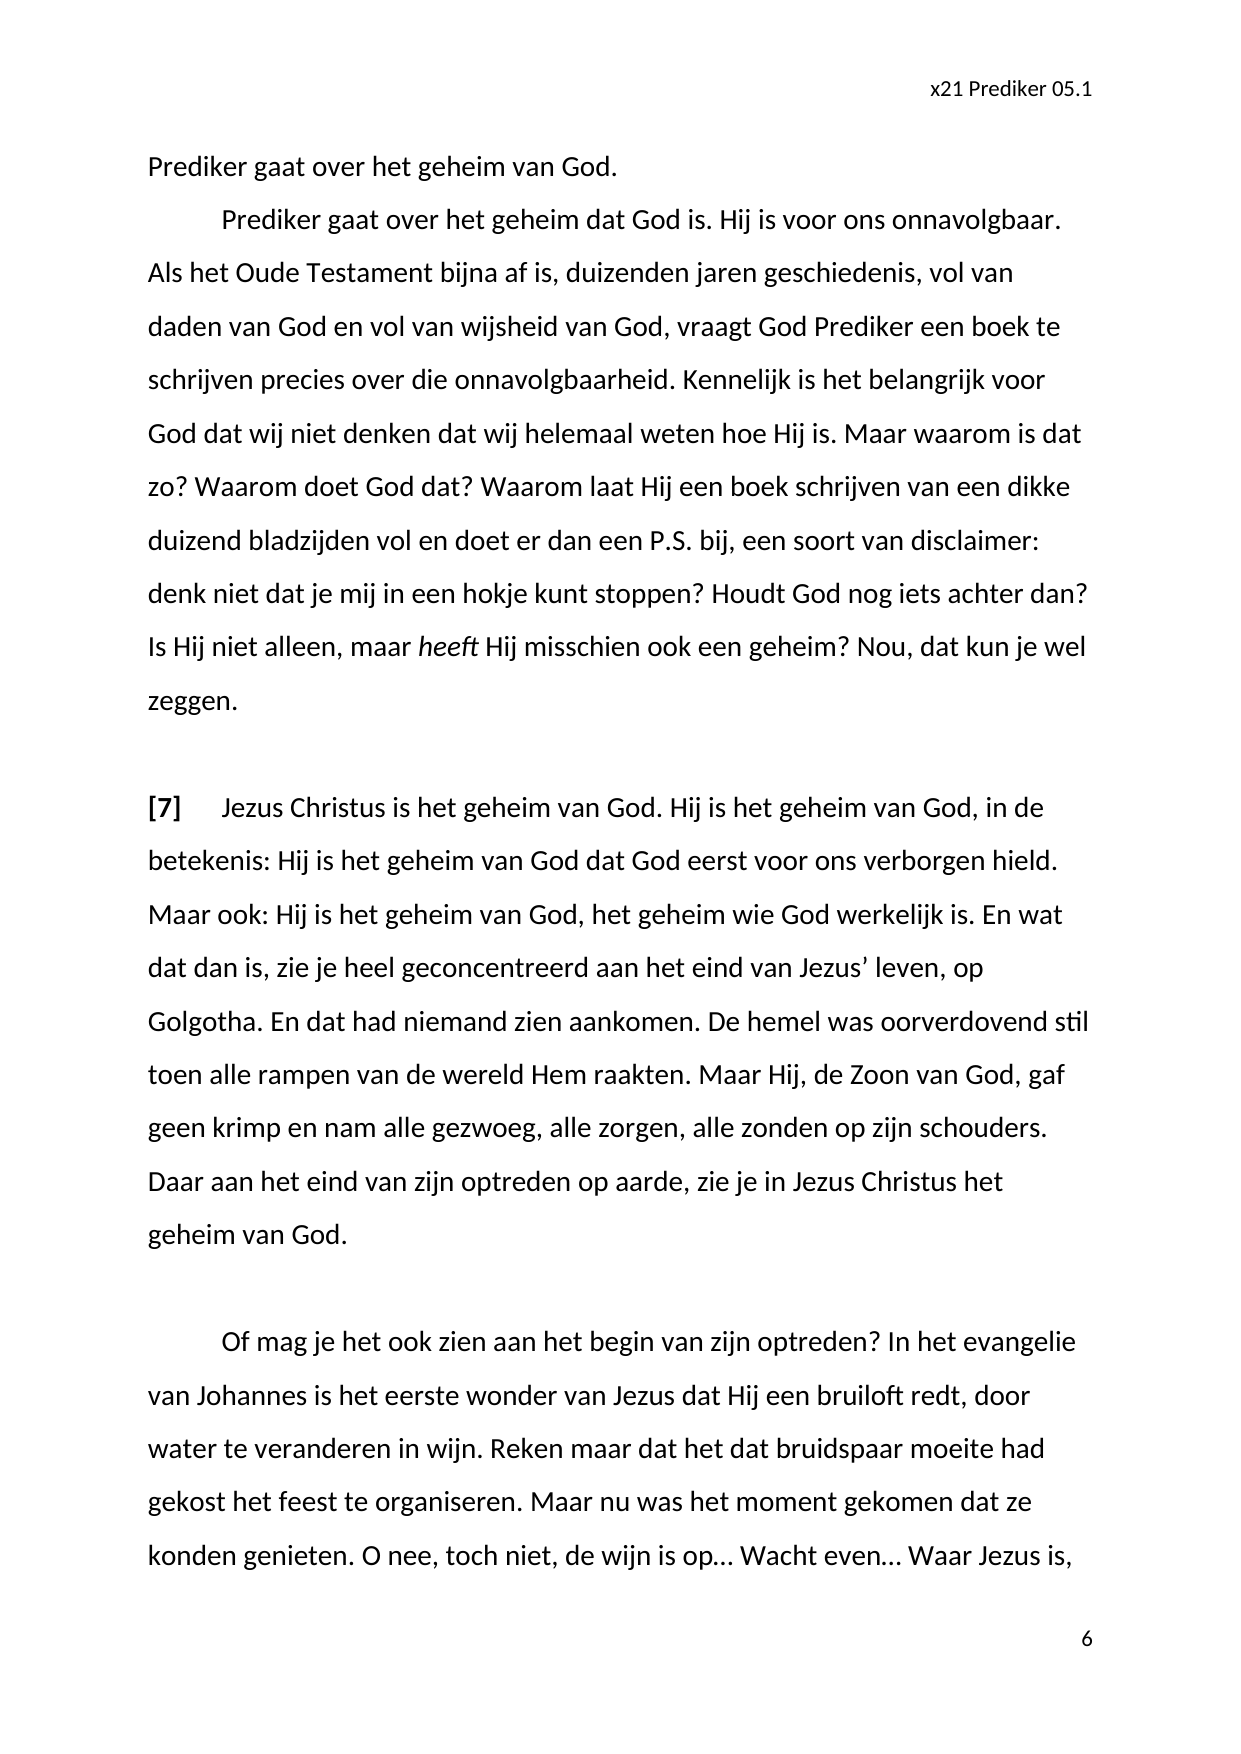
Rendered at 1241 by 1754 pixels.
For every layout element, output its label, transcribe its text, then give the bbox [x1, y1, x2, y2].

text [7] Jezus Christus is het geheim van God. Hij is het geheim van God, in de betekenis: Hij is het geheim van God dat God eerst voor ons verborgen hield. Maar ook: Hij is het geheim van God, het geheim wie God werkelijk is. En wat dat dan is, zie je heel geconcentreerd aan het eind van Jezus’ leven, op Golgotha. En dat had niemand zien aankomen. De hemel was oorverdovend stil toen alle rampen van de wereld Hem raakten. Maar Hij, de Zoon van God, gaf geen krimp en nam alle gezwoeg, alle zorgen, alle zonden op zijn schouders. Daar aan het eind van zijn optreden op aarde, zie je in Jezus Christus het geheim van God. [148, 789, 1093, 1252]
text Prediker gaat over het geheim dat God is. Hij is voor ons onnavolgbaar. Als het Oude Testament bijna af is, duizenden jaren geschiedenis, vol van daden van God en vol van wijsheid van God, vraagt God Prediker een boek te schrijven precies over die onnavolgbaarheid. Kennelijk is het belangrijk voor God dat wij niet denken dat wij helemaal weten hoe Hij is. Maar waarom is dat zo? Waarom doet God dat? Waarom laat Hij een boek schrijven van een dikke duizend bladzijden vol en doet er dan een P.S. bij, een soort van disclaimer: denk niet dat je mij in een hokje kunt stoppen? Houdt God nog iets achter dan? Is Hij niet alleen, maar heeft Hij misschien ook een geheim? Nou, dat kun je wel zeggen. [148, 201, 1093, 718]
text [148, 1323, 1093, 1573]
text Prediker gaat over het geheim van God. [148, 148, 1093, 183]
